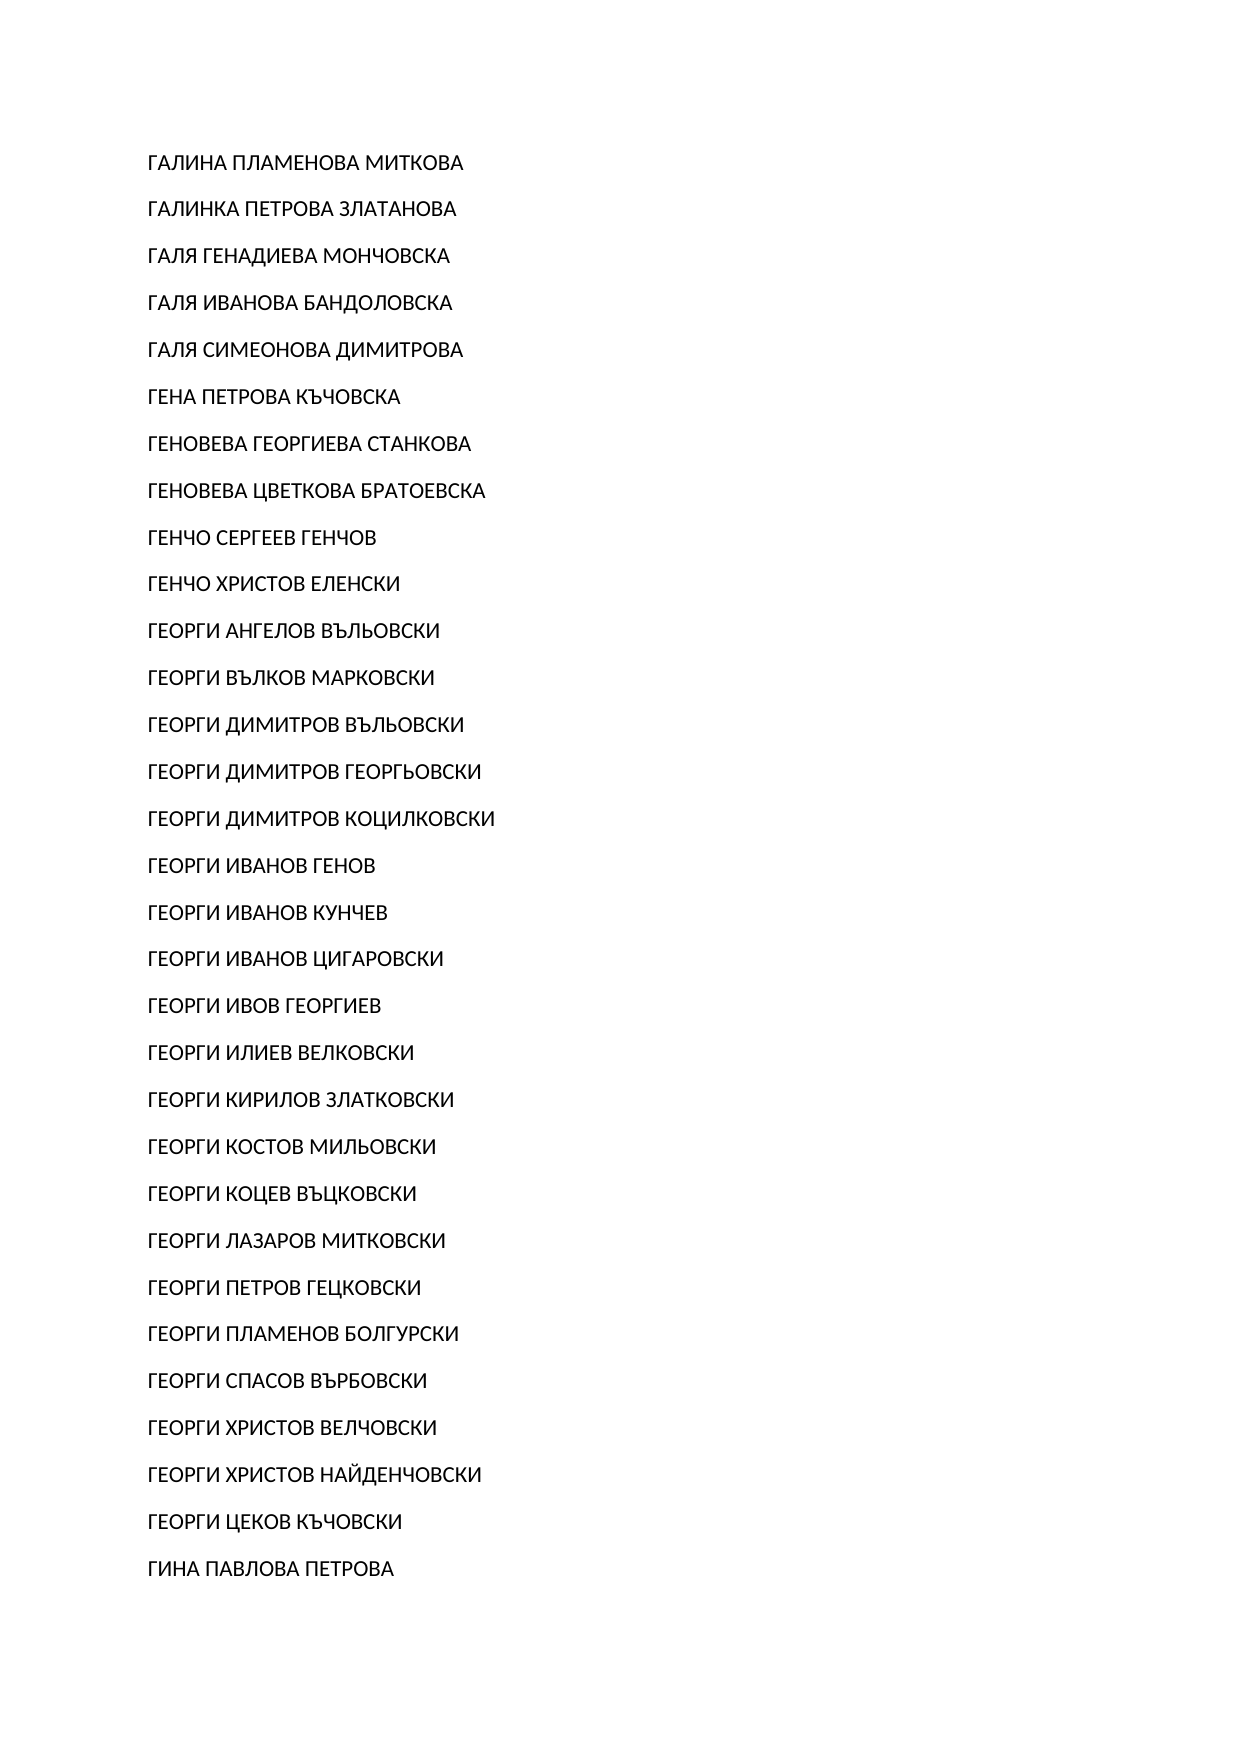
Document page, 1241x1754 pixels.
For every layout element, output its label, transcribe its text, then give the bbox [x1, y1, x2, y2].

text ГЕНА ПЕТРОВА КЪЧОВСКА [148, 382, 1093, 410]
text ГАЛЯ СИМЕОНОВА ДИМИТРОВА [148, 335, 1093, 363]
text ГЕОРГИ ЦЕКОВ КЪЧОВСКИ [148, 1507, 1093, 1535]
text ГАЛИНА ПЛАМЕНОВА МИТКОВА [148, 148, 1093, 176]
text ГИНА ПАВЛОВА ПЕТРОВА [148, 1554, 1093, 1582]
text ГЕОРГИ КОЦЕВ ВЪЦКОВСКИ [148, 1179, 1093, 1207]
text ГЕОРГИ КОСТОВ МИЛЬОВСКИ [148, 1132, 1093, 1160]
text ГЕОРГИ ВЪЛКОВ МАРКОВСКИ [148, 663, 1093, 691]
text ГЕОРГИ КИРИЛОВ ЗЛАТКОВСКИ [148, 1085, 1093, 1113]
text ГЕОРГИ ДИМИТРОВ КОЦИЛКОВСКИ [148, 804, 1093, 832]
text ГАЛЯ ИВАНОВА БАНДОЛОВСКА [148, 288, 1093, 316]
text ГЕОРГИ ПЛАМЕНОВ БОЛГУРСКИ [148, 1319, 1093, 1347]
text ГЕОРГИ СПАСОВ ВЪРБОВСКИ [148, 1366, 1093, 1394]
text ГЕОРГИ ИВАНОВ КУНЧЕВ [148, 898, 1093, 926]
text ГЕОРГИ АНГЕЛОВ ВЪЛЬОВСКИ [148, 616, 1093, 644]
text ГЕОРГИ ИВАНОВ ЦИГАРОВСКИ [148, 944, 1093, 972]
text ГАЛИНКА ПЕТРОВА ЗЛАТАНОВА [148, 194, 1093, 222]
text ГЕОРГИ ИВОВ ГЕОРГИЕВ [148, 991, 1093, 1019]
text ГЕНЧО ХРИСТОВ ЕЛЕНСКИ [148, 569, 1093, 597]
text ГЕОРГИ ИВАНОВ ГЕНОВ [148, 851, 1093, 879]
text ГЕОРГИ ХРИСТОВ НАЙДЕНЧОВСКИ [148, 1460, 1093, 1488]
text ГЕНОВЕВА ГЕОРГИЕВА СТАНКОВА [148, 429, 1093, 457]
text ГЕОРГИ ИЛИЕВ ВЕЛКОВСКИ [148, 1038, 1093, 1066]
text ГЕНОВЕВА ЦВЕТКОВА БРАТОЕВСКА [148, 476, 1093, 504]
text ГЕНЧО СЕРГЕЕВ ГЕНЧОВ [148, 523, 1093, 551]
text ГЕОРГИ ДИМИТРОВ ВЪЛЬОВСКИ [148, 710, 1093, 738]
text ГЕОРГИ ПЕТРОВ ГЕЦКОВСКИ [148, 1273, 1093, 1301]
text ГАЛЯ ГЕНАДИЕВА МОНЧОВСКА [148, 241, 1093, 269]
text ГЕОРГИ ЛАЗАРОВ МИТКОВСКИ [148, 1226, 1093, 1254]
text ГЕОРГИ ХРИСТОВ ВЕЛЧОВСКИ [148, 1413, 1093, 1441]
text ГЕОРГИ ДИМИТРОВ ГЕОРГЬОВСКИ [148, 757, 1093, 785]
